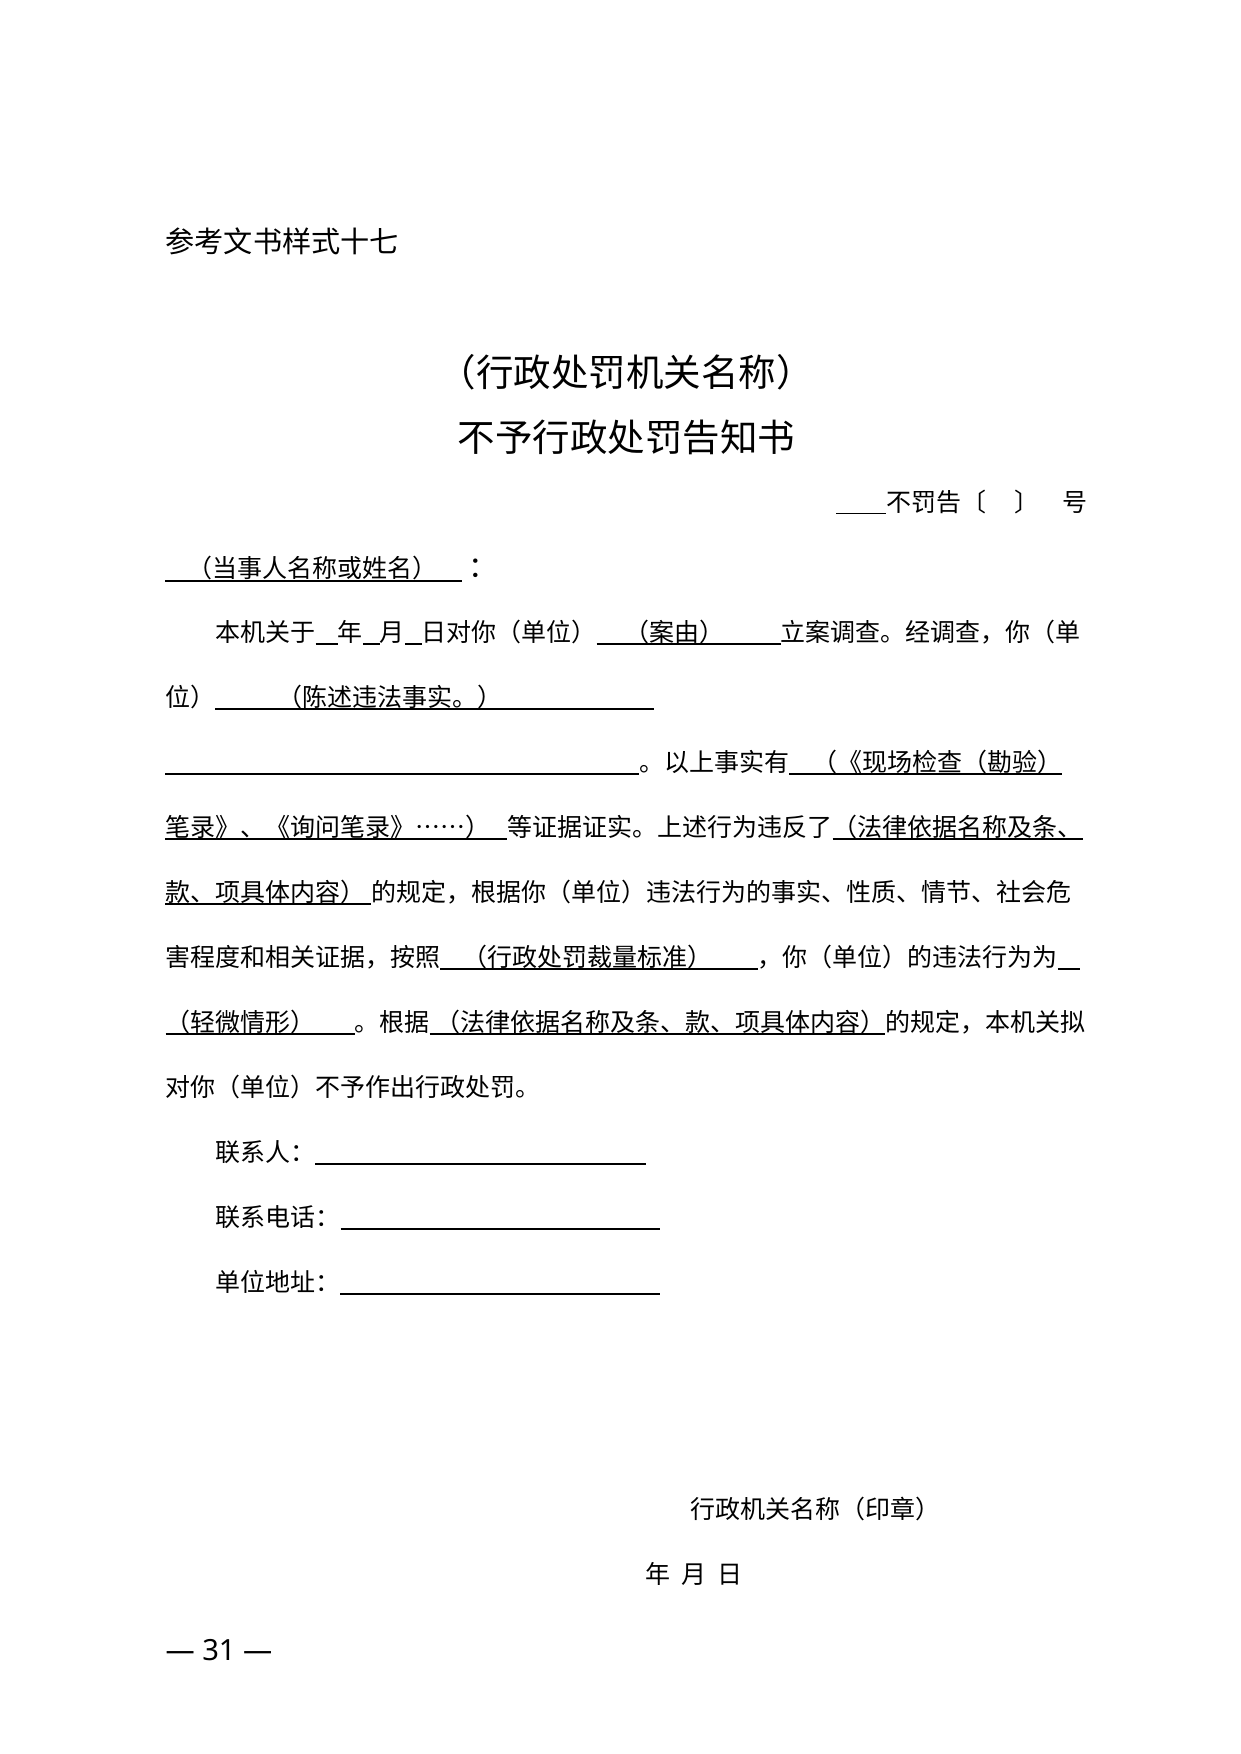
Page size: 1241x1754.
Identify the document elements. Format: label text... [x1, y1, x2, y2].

text （行政处罚机关名称） [165, 338, 1087, 403]
text 联系电话： [165, 1183, 1087, 1248]
text 行政机关名称（印章） [165, 1475, 1053, 1540]
text 联系人： [165, 1118, 1087, 1183]
text 不罚告〔 〕 号 [165, 468, 1087, 533]
text 不予行政处罚告知书 [165, 403, 1087, 468]
text 单位地址： [165, 1248, 1087, 1313]
text （当事人名称或姓名） ： [165, 533, 1087, 598]
text 本机关于 年 月 日对你（单位） （案由） 立案调查。经调查，你（单位） （陈述违法事实。） [165, 598, 1087, 728]
text 。以上事实有 （《现场检查（勘验）笔录》、《询问笔录》……） 等证据证实。上述行为违反了（法律依据名称及条、款、项具体内容） 的规定，根据你（单位）违法行为的事实、性质、情节、社会危害程度和相关证据，按照 （行政处罚裁量标准） ，你（单位）的违法行为为 （轻微情形） 。根据 （法律依据名称及条、款、项具体内容）的规定，本机关拟对你（单位）不予作出行政处罚。 [165, 728, 1087, 1118]
text 年 月 日 [165, 1540, 1087, 1605]
text 参考文书样式十七 [165, 208, 1021, 273]
